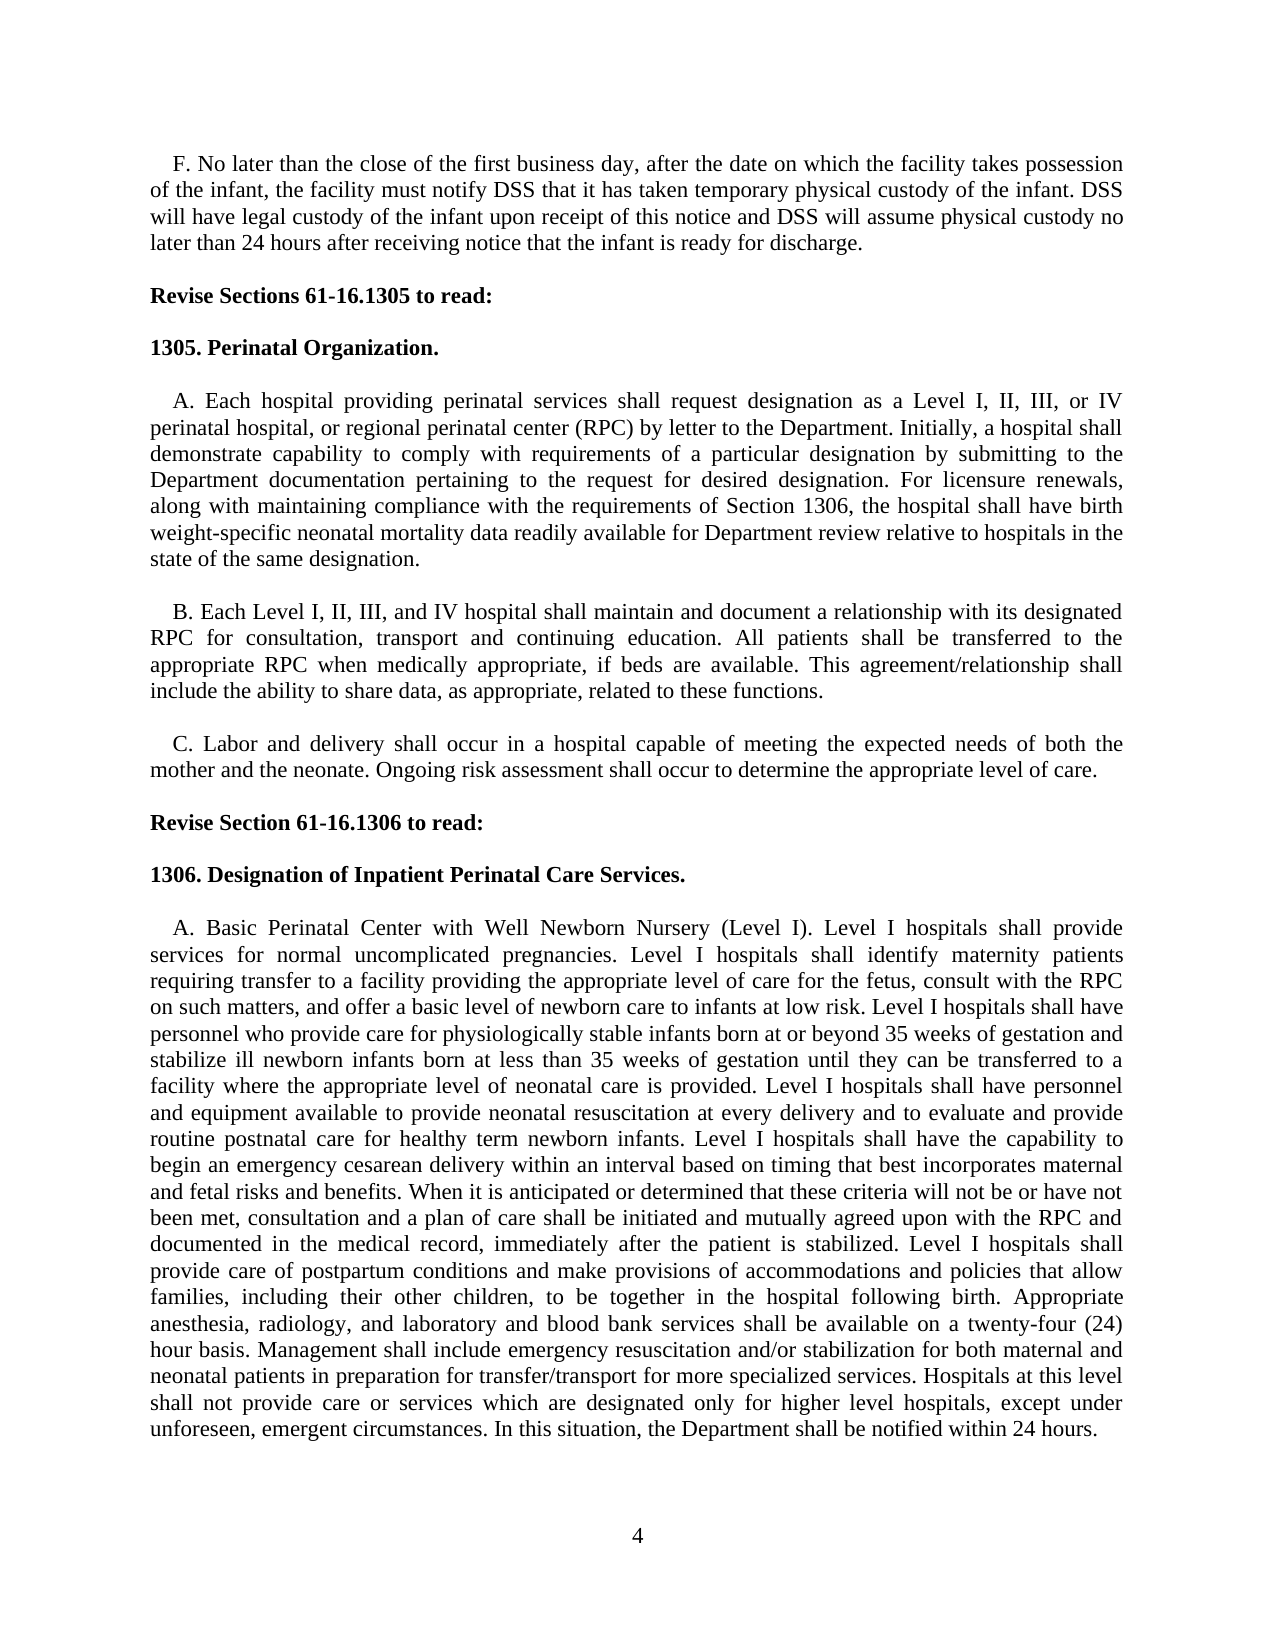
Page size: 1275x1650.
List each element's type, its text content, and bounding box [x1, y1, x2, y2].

text Revise Sections 61-16.1305 to read: [150, 282, 1125, 308]
text B. Each Level I, II, III, and IV hospital shall maintain and document a relationship with its designated RPC for consultation, transport and continuing education. All patients shall be transferred to the appropriate RPC when medically appropriate, if beds are available. This agreement/relationship shall include the ability to share data, as appropriate, related to these functions. [150, 598, 1125, 703]
text A. Each hospital providing perinatal services shall request designation as a Level I, II, III, or IV perinatal hospital, or regional perinatal center (RPC) by letter to the Department. Initially, a hospital shall demonstrate capability to comply with requirements of a particular designation by submitting to the Department documentation pertaining to the request for desired designation. For licensure renewals, along with maintaining compliance with the requirements of Section 1306, the hospital shall have birth weight-specific neonatal mortality data readily available for Department review relative to hospitals in the state of the same designation. [150, 387, 1125, 572]
text 1305. Perinatal Organization. [150, 334, 1125, 361]
text C. Labor and delivery shall occur in a hospital capable of meeting the expected needs of both the mother and the neonate. Ongoing risk assessment shall occur to determine the appropriate level of care. [150, 730, 1125, 782]
text Revise Section 61-16.1306 to read: [150, 809, 1125, 835]
text F. No later than the close of the first business day, after the date on which the facility takes possession of the infant, the facility must notify DSS that it has taken temporary physical custody of the infant. DSS will have legal custody of the infant upon receipt of this notice and DSS will assume physical custody no later than 24 hours after receiving notice that the infant is ready for discharge. [150, 150, 1125, 255]
text 1306. Designation of Inpatient Perinatal Care Services. [150, 862, 1125, 888]
text A. Basic Perinatal Center with Well Newborn Nursery (Level I). Level I hospitals shall provide services for normal uncomplicated pregnancies. Level I hospitals shall identify maternity patients requiring transfer to a facility providing the appropriate level of care for the fetus, consult with the RPC on such matters, and offer a basic level of newborn care to infants at low risk. Level I hospitals shall have personnel who provide care for physiologically stable infants born at or beyond 35 weeks of gestation and stabilize ill newborn infants born at less than 35 weeks of gestation until they can be transferred to a facility where the appropriate level of neonatal care is provided. Level I hospitals shall have personnel and equipment available to provide neonatal resuscitation at every delivery and to evaluate and provide routine postnatal care for healthy term newborn infants. Level I hospitals shall have the capability to begin an emergency cesarean delivery within an interval based on timing that best incorporates maternal and fetal risks and benefits. When it is anticipated or determined that these criteria will not be or have not been met, consultation and a plan of care shall be initiated and mutually agreed upon with the RPC and documented in the medical record, immediately after the patient is stabilized. Level I hospitals shall provide care of postpartum conditions and make provisions of accommodations and policies that allow families, including their other children, to be together in the hospital following birth. Appropriate anesthesia, radiology, and laboratory and blood bank services shall be available on a twenty-four (24) hour basis. Management shall include emergency resuscitation and/or stabilization for both maternal and neonatal patients in preparation for transfer/transport for more specialized services. Hospitals at this level shall not provide care or services which are designated only for higher level hospitals, except under unforeseen, emergent circumstances. In this situation, the Department shall be notified within 24 hours. [150, 914, 1125, 1441]
